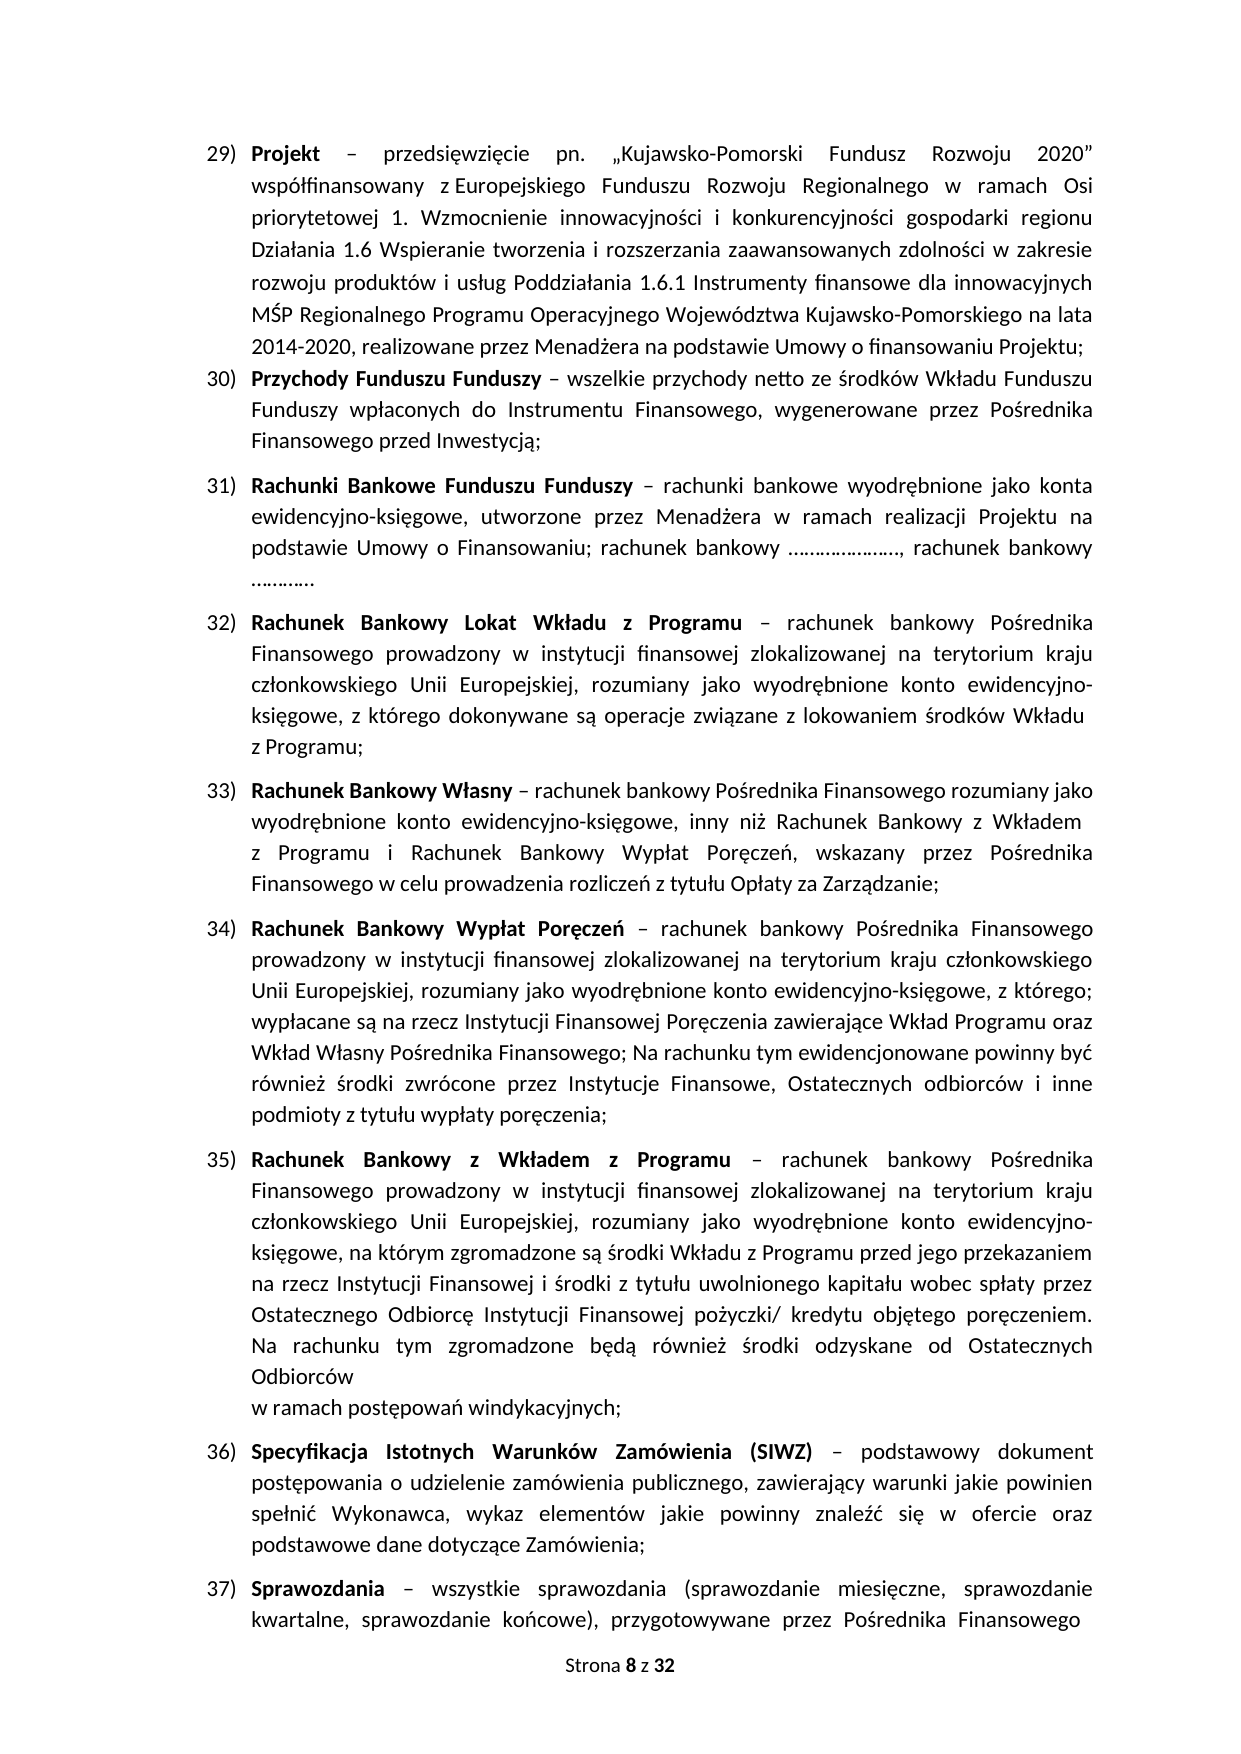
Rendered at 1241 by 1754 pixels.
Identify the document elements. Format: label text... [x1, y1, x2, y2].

list Rachunek Bankowy Lokat Wkładu z Programu – rachunek bankowy Pośrednika Finansowego prowadzony w instytucji finansowej zlokalizowanej na terytorium kraju członkowskiego Unii Europejskiej, rozumiany jako wyodrębnione konto ewidencyjno-księgowe, z którego dokonywane są operacje związane z lokowaniem środków Wkładu z Programu; [206, 608, 1094, 760]
list Przychody Funduszu Funduszy – wszelkie przychody netto ze środków Wkładu Funduszu Funduszy wpłaconych do Instrumentu Finansowego, wygenerowane przez Pośrednika Finansowego przed Inwestycją; [206, 364, 1094, 454]
list Rachunki Bankowe Funduszu Funduszy – rachunki bankowe wyodrębnione jako konta ewidencyjno-księgowe, utworzone przez Menadżera w ramach realizacji Projektu na podstawie Umowy o Finansowaniu; rachunek bankowy …………………, rachunek bankowy ………… [206, 471, 1094, 592]
list Specyfikacja Istotnych Warunków Zamówienia (SIWZ) – podstawowy dokument postępowania o udzielenie zamówienia publicznego, zawierający warunki jakie powinien spełnić Wykonawca, wykaz elementów jakie powinny znaleźć się w ofercie oraz podstawowe dane dotyczące Zamówienia; [206, 1437, 1094, 1558]
list Rachunek Bankowy z Wkładem z Programu – rachunek bankowy Pośrednika Finansowego prowadzony w instytucji finansowej zlokalizowanej na terytorium kraju członkowskiego Unii Europejskiej, rozumiany jako wyodrębnione konto ewidencyjno-księgowe, na którym zgromadzone są środki Wkładu z Programu przed jego przekazaniem na rzecz Instytucji Finansowej i środki z tytułu uwolnionego kapitału wobec spłaty przez Ostatecznego Odbiorcę Instytucji Finansowej pożyczki/ kredytu objętego poręczeniem. Na rachunku tym zgromadzone będą również środki odzyskane od Ostatecznych Odbiorców w ramach postępowań windykacyjnych; [206, 1145, 1094, 1421]
list Rachunek Bankowy Wypłat Poręczeń – rachunek bankowy Pośrednika Finansowego prowadzony w instytucji finansowej zlokalizowanej na terytorium kraju członkowskiego Unii Europejskiej, rozumiany jako wyodrębnione konto ewidencyjno-księgowe, z którego; wypłacane są na rzecz Instytucji Finansowej Poręczenia zawierające Wkład Programu oraz Wkład Własny Pośrednika Finansowego; Na rachunku tym ewidencjonowane powinny być również środki zwrócone przez Instytucje Finansowe, Ostatecznych odbiorców i inne podmioty z tytułu wypłaty poręczenia; [206, 914, 1094, 1128]
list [206, 1574, 1094, 1634]
list Projekt – przedsięwzięcie pn. „Kujawsko-Pomorski Fundusz Rozwoju 2020” współfinansowany z Europejskiego Funduszu Rozwoju Regionalnego w ramach Osi priorytetowej 1. Wzmocnienie innowacyjności i konkurencyjności gospodarki regionu Działania 1.6 Wspieranie tworzenia i rozszerzania zaawansowanych zdolności w zakresie rozwoju produktów i usług Poddziałania 1.6.1 Instrumenty finansowe dla innowacyjnych MŚP Regionalnego Programu Operacyjnego Województwa Kujawsko-Pomorskiego na lata 2014-2020, realizowane przez Menadżera na podstawie Umowy o finansowaniu Projektu; [206, 139, 1094, 360]
list Rachunek Bankowy Własny – rachunek bankowy Pośrednika Finansowego rozumiany jako wyodrębnione konto ewidencyjno-księgowe, inny niż Rachunek Bankowy z Wkładem z Programu i Rachunek Bankowy Wypłat Poręczeń, wskazany przez Pośrednika Finansowego w celu prowadzenia rozliczeń z tytułu Opłaty za Zarządzanie; [206, 776, 1094, 898]
